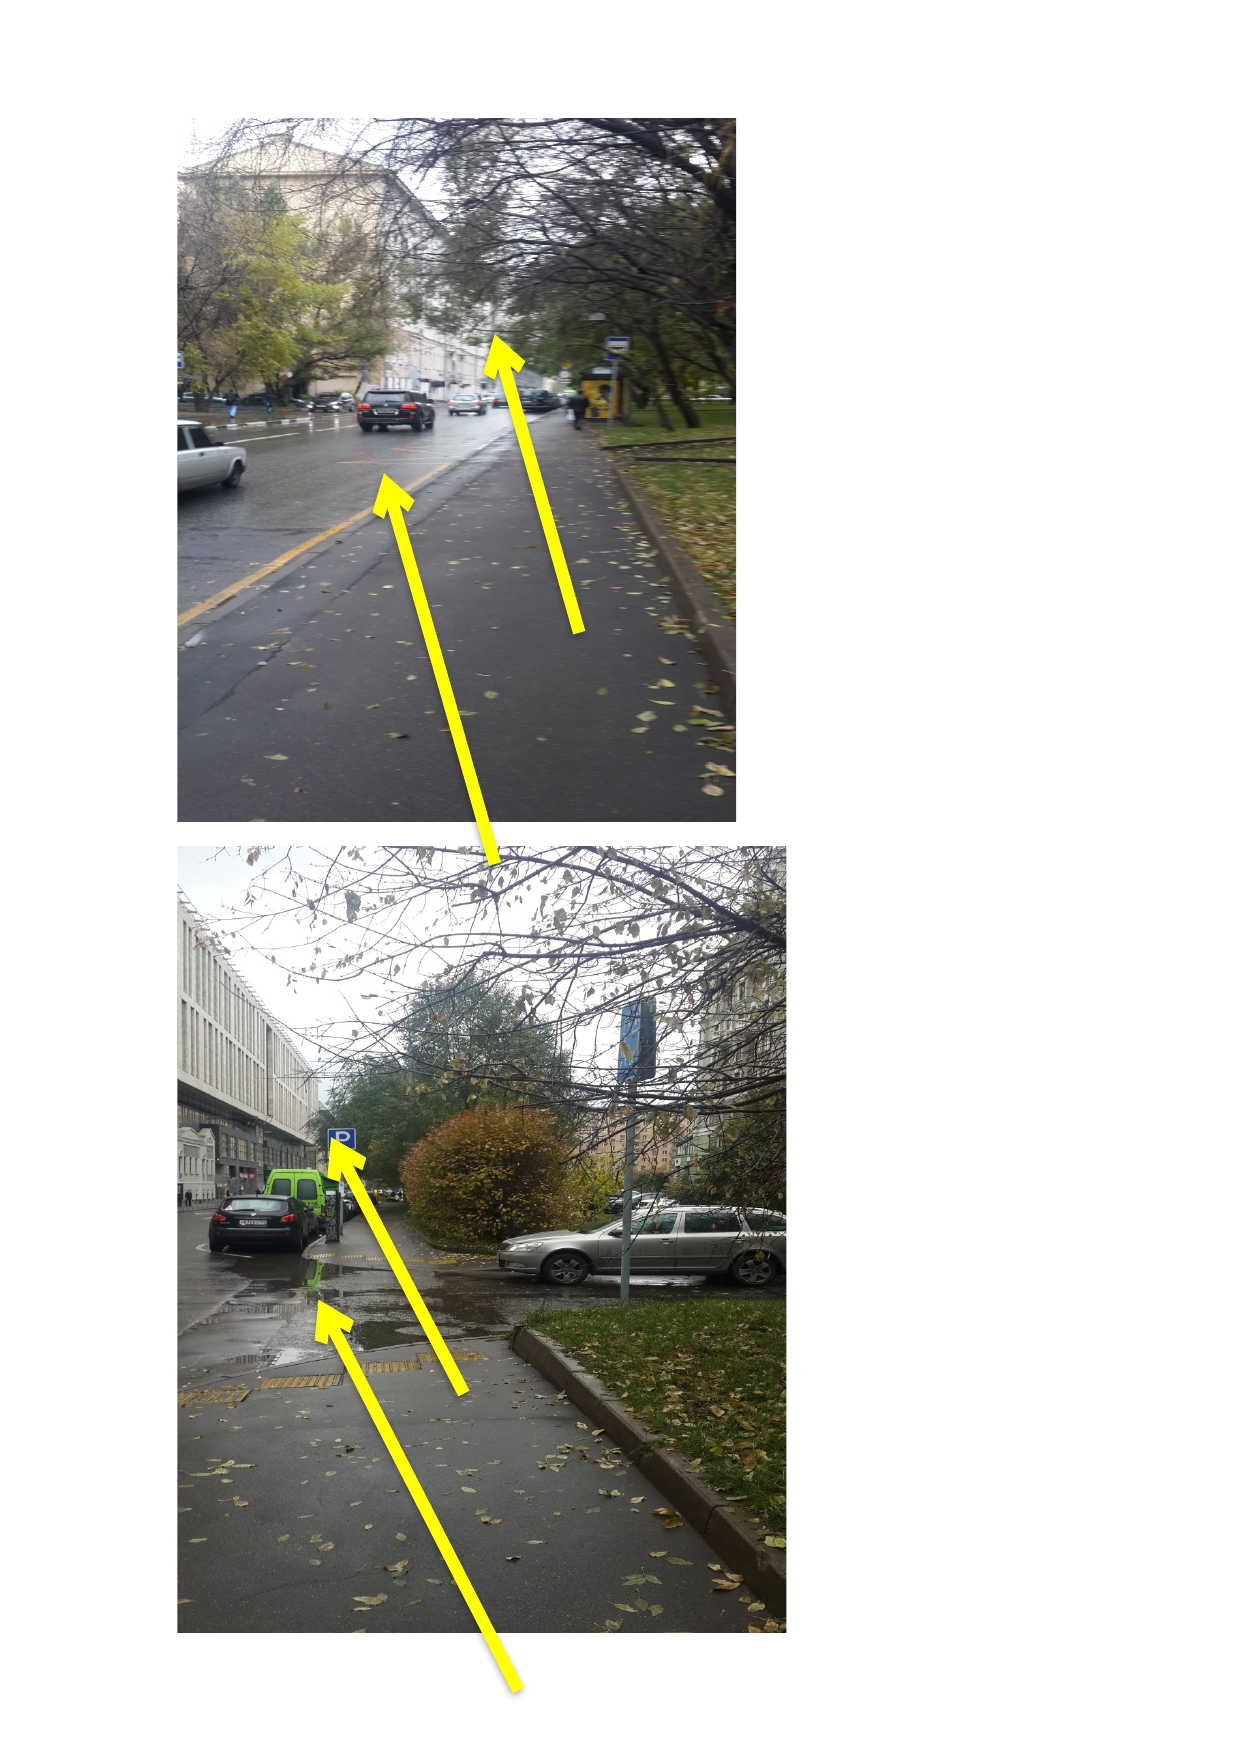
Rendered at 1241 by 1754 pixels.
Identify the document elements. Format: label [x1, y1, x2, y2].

picture [177, 118, 737, 822]
picture [177, 846, 787, 1633]
